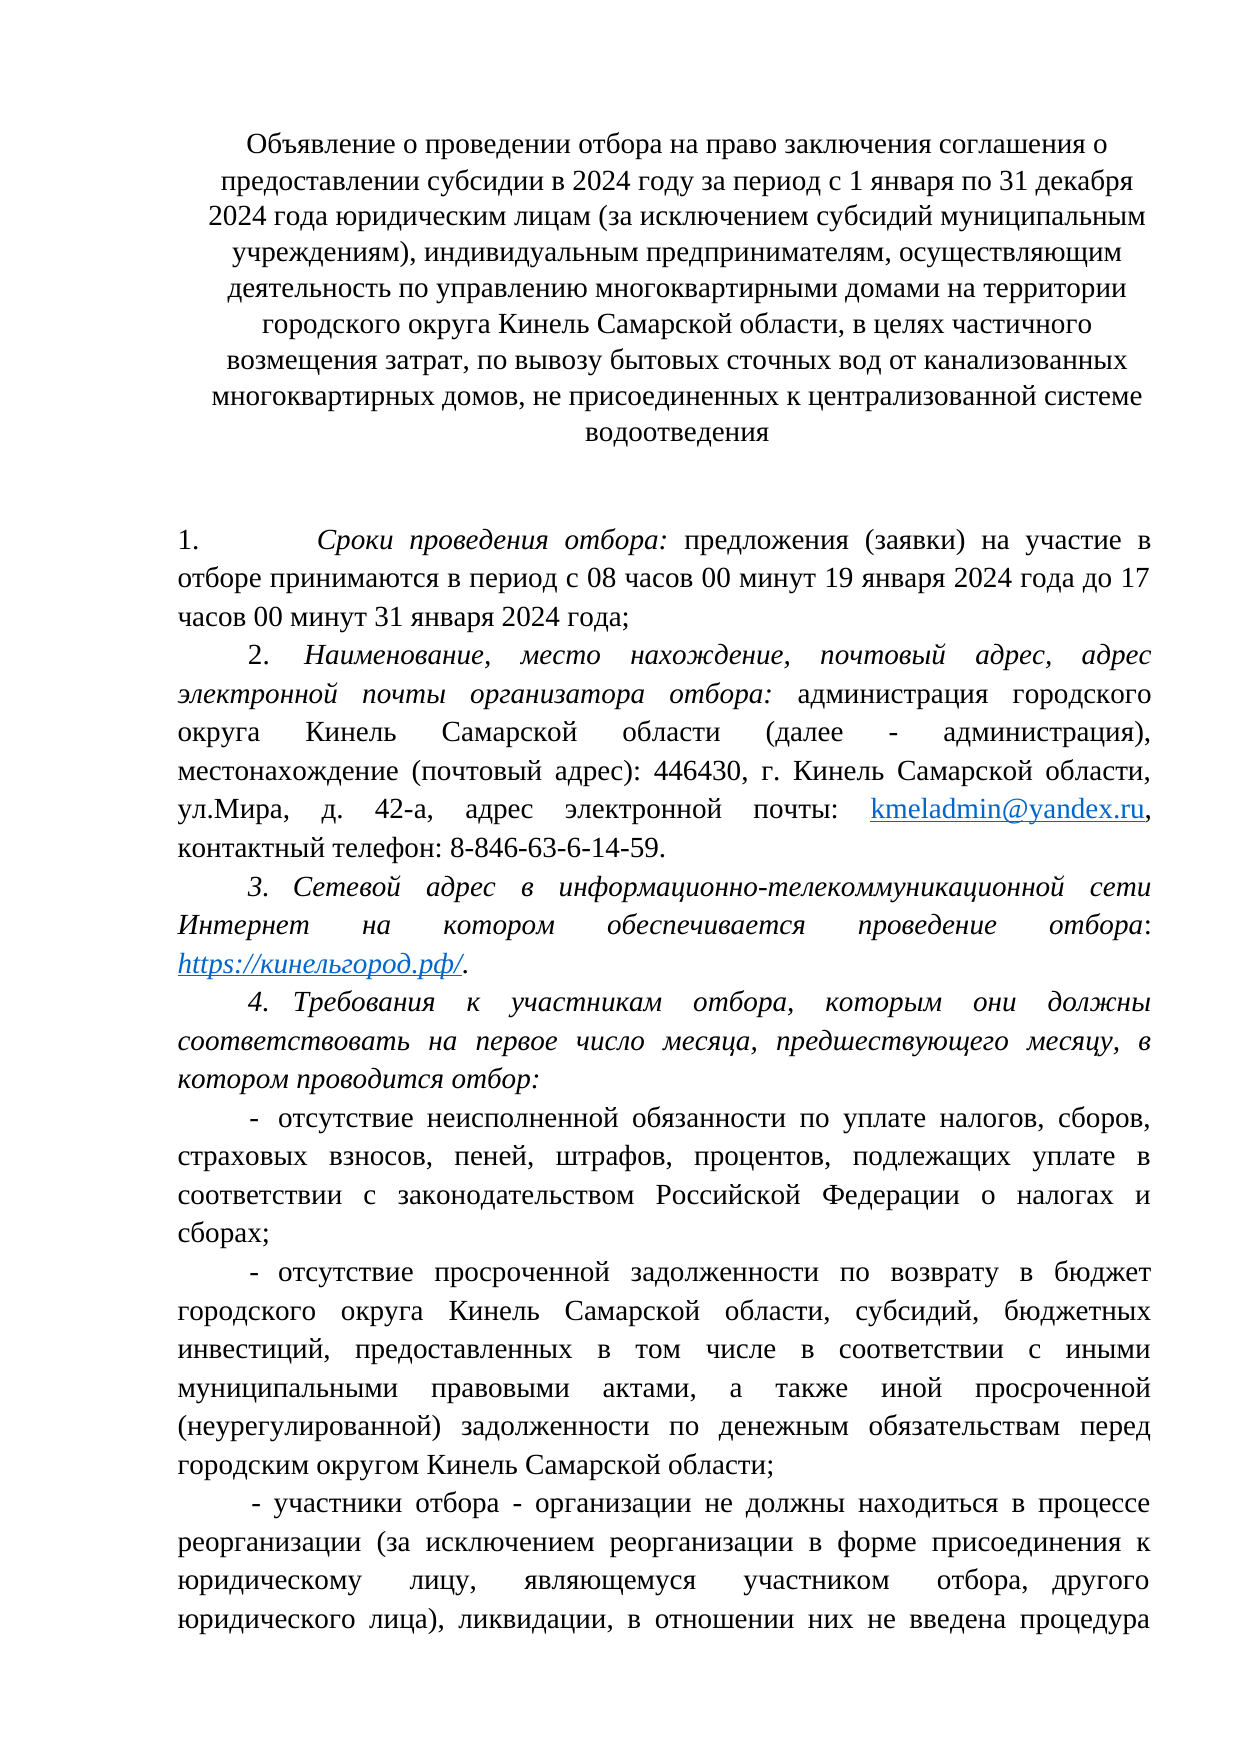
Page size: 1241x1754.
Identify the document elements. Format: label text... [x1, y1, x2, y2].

list Наименование, место нахождение, почтовый адрес, адрес электронной почты организатора отбора: администрация городского округа Кинель Самарской области (далее - администрация), местонахождение (почтовый адрес): 446430, г. Кинель Самарской области, ул.Мира, д. 42-а, адрес электронной почты: kmeladmin@yandex.ru, контактный телефон: 8-846-63-6-14-59. [177, 637, 1152, 864]
list Сроки проведения отбора: предложения (заявки) на участие в отборе принимаются в период с 08 часов 00 минут 19 января 2024 года до 17 часов 00 минут 31 января 2024 года; [177, 522, 1152, 632]
list отсутствие неисполненной обязанности по уплате налогов, сборов, страховых взносов, пеней, штрафов, процентов, подлежащих уплате в соответствии с законодательством Российской Федерации о налогах и сборах; [177, 1100, 1152, 1249]
list Сетевой адрес в информационно-телекоммуникационной сети Интернет на котором обеспечивается проведение отбора: https://кинельгород.рф/. [177, 869, 1152, 979]
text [177, 1485, 1152, 1634]
list отсутствие просроченной задолженности по возврату в бюджет городского округа Кинель Самарской области, субсидий, бюджетных инвестиций, предоставленных в том числе в соответствии с иными муниципальными правовыми актами, а также иной просроченной (неурегулированной) задолженности по денежным обязательствам перед городским округом Кинель Самарской области; [177, 1254, 1152, 1480]
list Требования к участникам отбора, которым они должны соответствовать на первое число месяца, предшествующего месяцу, в котором проводится отбор: [177, 984, 1152, 1095]
text Объявление о проведении отбора на право заключения соглашения о предоставлении субсидии в 2024 году за период с 1 января по 31 декабря 2024 года юридическим лицам (за исключением субсидий муниципальным учреждениям), индивидуальным предпринимателям, осуществляющим деятельность по управлению многоквартирными домами на территории городского округа Кинель Самарской области, в целях частичного возмещения затрат, по вывозу бытовых сточных вод от канализованных многоквартирных домов, не присоединенных к централизованной системе водоотведения [202, 125, 1152, 449]
